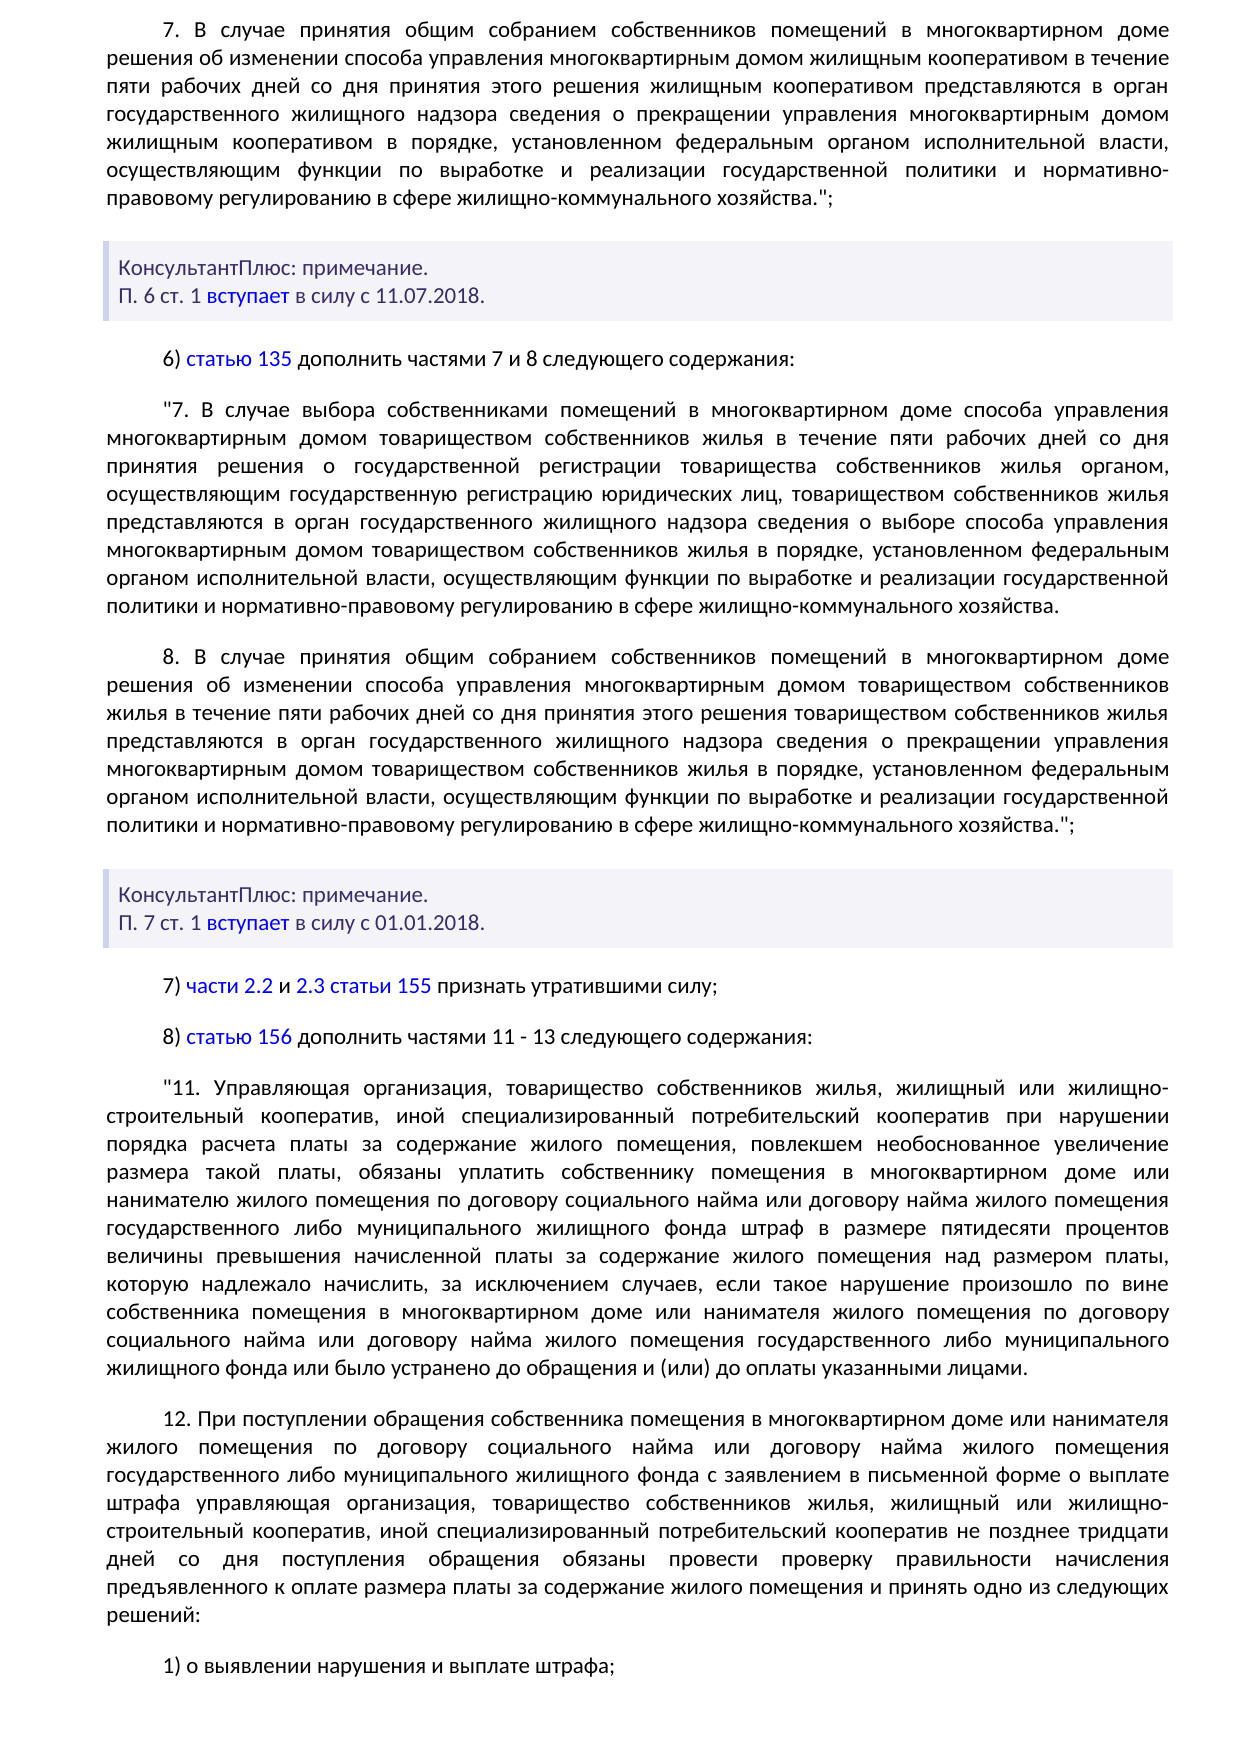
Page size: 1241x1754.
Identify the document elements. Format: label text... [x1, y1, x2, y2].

text 7. В случае принятия общим собранием собственников помещений в многоквартирном доме решения об изменении способа управления многоквартирным домом жилищным кооперативом в течение пяти рабочих дней со дня принятия этого решения жилищным кооперативом представляются в орган государственного жилищного надзора сведения о прекращении управления многоквартирным домом жилищным кооперативом в порядке, установленном федеральным органом исполнительной власти, осуществляющим функции по выработке и реализации государственной политики и нормативно-правовому регулированию в сфере жилищно-коммунального хозяйства."; [106, 15, 1169, 211]
text "7. В случае выбора собственниками помещений в многоквартирном доме способа управления многоквартирным домом товариществом собственников жилья в течение пяти рабочих дней со дня принятия решения о государственной регистрации товарищества собственников жилья органом, осуществляющим государственную регистрацию юридических лиц, товариществом собственников жилья представляются в орган государственного жилищного надзора сведения о выборе способа управления многоквартирным домом товариществом собственников жилья в порядке, установленном федеральным органом исполнительной власти, осуществляющим функции по выработке и реализации государственной политики и нормативно-правовому регулированию в сфере жилищно-коммунального хозяйства. [106, 395, 1169, 619]
text 12. При поступлении обращения собственника помещения в многоквартирном доме или нанимателя жилого помещения по договору социального найма или договору найма жилого помещения государственного либо муниципального жилищного фонда с заявлением в письменной форме о выплате штрафа управляющая организация, товарищество собственников жилья, жилищный или жилищно-строительный кооператив, иной специализированный потребительский кооператив не позднее тридцати дней со дня поступления обращения обязаны провести проверку правильности начисления предъявленного к оплате размера платы за содержание жилого помещения и принять одно из следующих решений: [106, 1404, 1169, 1628]
text "11. Управляющая организация, товарищество собственников жилья, жилищный или жилищно-строительный кооператив, иной специализированный потребительский кооператив при нарушении порядка расчета платы за содержание жилого помещения, повлекшем необоснованное увеличение размера такой платы, обязаны уплатить собственнику помещения в многоквартирном доме или нанимателю жилого помещения по договору социального найма или договору найма жилого помещения государственного либо муниципального жилищного фонда штраф в размере пятидесяти процентов величины превышения начисленной платы за содержание жилого помещения над размером платы, которую надлежало начислить, за исключением случаев, если такое нарушение произошло по вине собственника помещения в многоквартирном доме или нанимателя жилого помещения по договору социального найма или договору найма жилого помещения государственного либо муниципального жилищного фонда или было устранено до обращения и (или) до оплаты указанными лицами. [106, 1073, 1169, 1381]
text 1) о выявлении нарушения и выплате штрафа; [106, 1651, 1169, 1679]
text 7) части 2.2 и 2.3 статьи 155 признать утратившими силу; [106, 971, 1169, 999]
text 6) статью 135 дополнить частями 7 и 8 следующего содержания: [106, 344, 1169, 372]
table_header КонсультантПлюс: примечание. П. 7 ст. 1 вступает в силу с 01.01.2018. [109, 869, 1166, 948]
table_header КонсультантПлюс: примечание. П. 6 ст. 1 вступает в силу с 11.07.2018. [109, 241, 1166, 321]
text 8) статью 156 дополнить частями 11 - 13 следующего содержания: [106, 1022, 1169, 1050]
text 8. В случае принятия общим собранием собственников помещений в многоквартирном доме решения об изменении способа управления многоквартирным домом товариществом собственников жилья в течение пяти рабочих дней со дня принятия этого решения товариществом собственников жилья представляются в орган государственного жилищного надзора сведения о прекращении управления многоквартирным домом товариществом собственников жилья в порядке, установленном федеральным органом исполнительной власти, осуществляющим функции по выработке и реализации государственной политики и нормативно-правовому регулированию в сфере жилищно-коммунального хозяйства."; [106, 642, 1169, 838]
